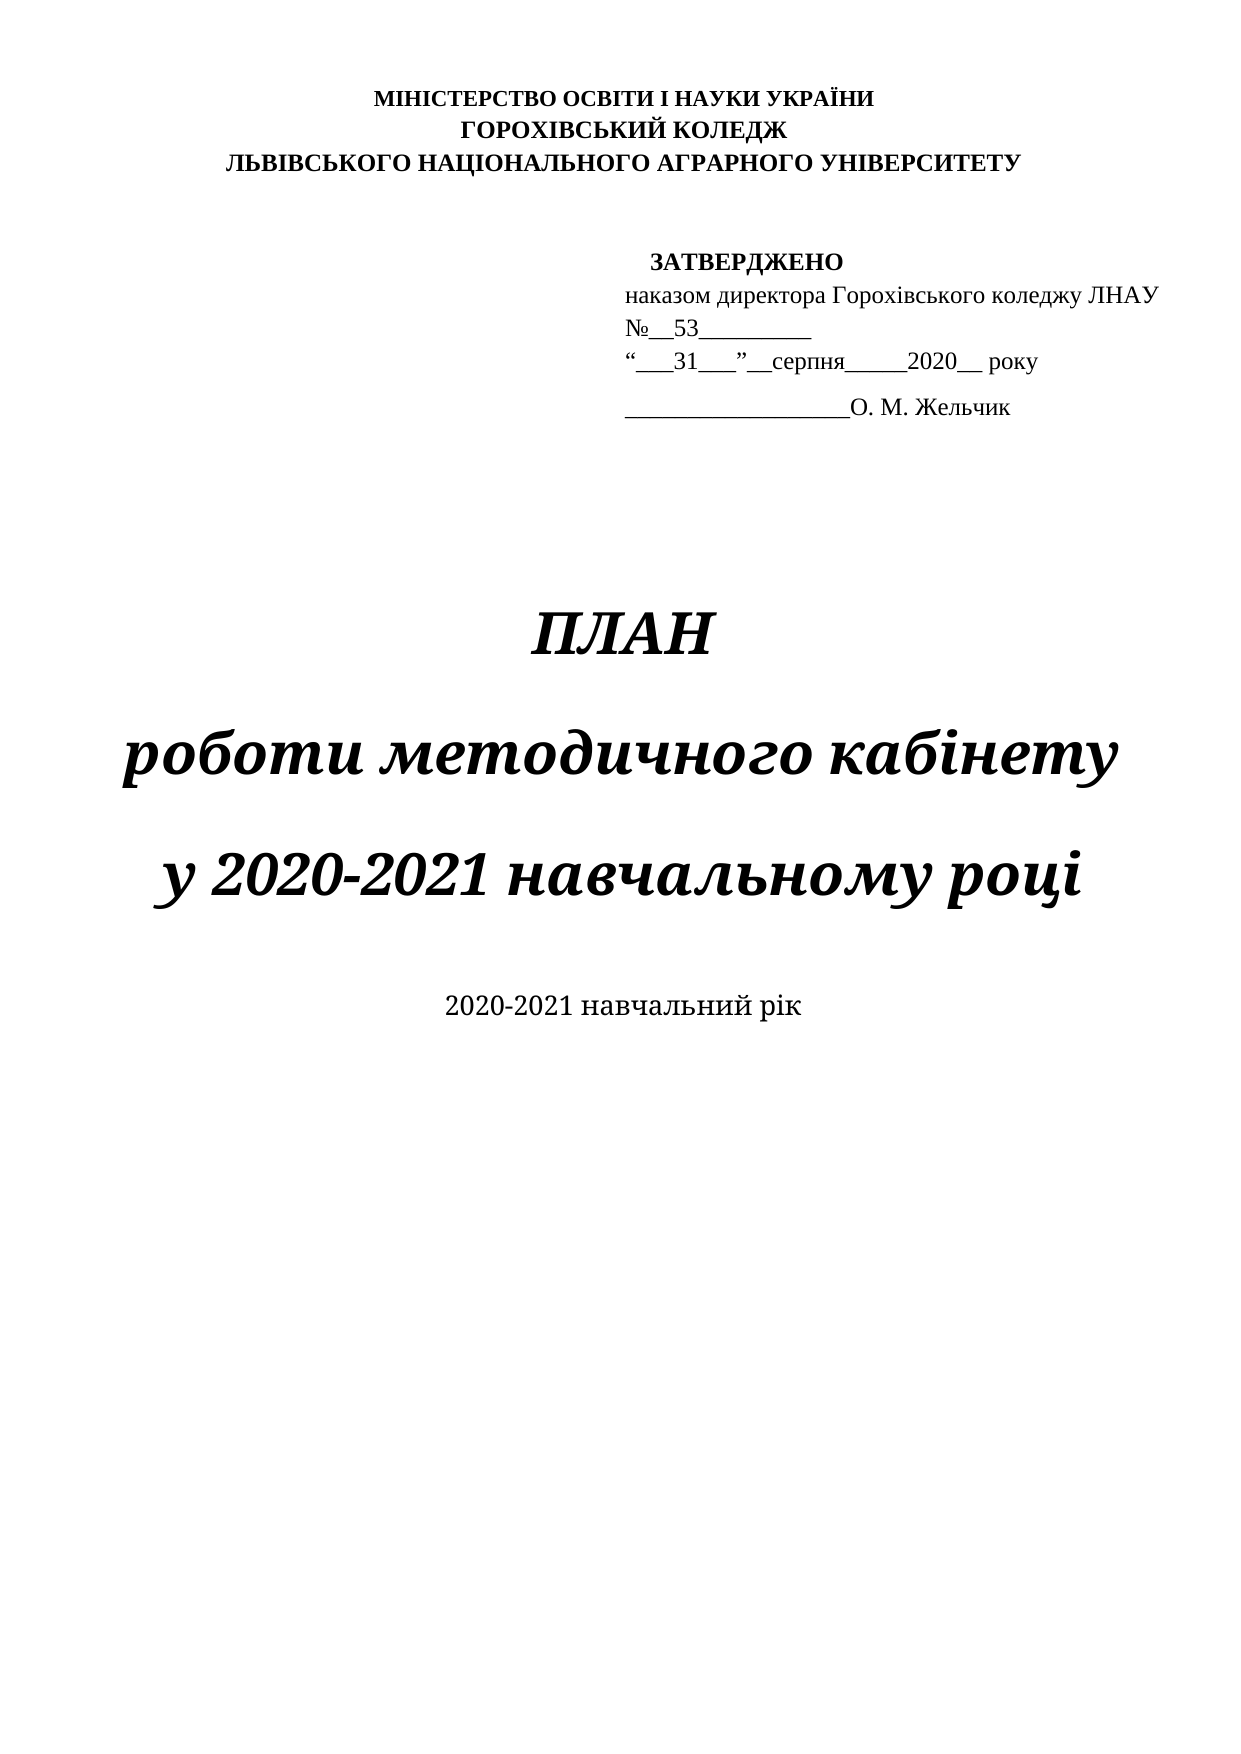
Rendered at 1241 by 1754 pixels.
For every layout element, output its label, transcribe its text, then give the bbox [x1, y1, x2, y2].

text ЛЬВІВСЬКОГО НАЦІОНАЛЬНОГО АГРАРНОГО УНІВЕРСИТЕТУ [62, 148, 1186, 177]
text МІНІСТЕРСТВО ОСВІТИ І НАУКИ УКРАЇНИ [62, 85, 1186, 111]
text __________________О. М. Жельчик [625, 392, 1186, 421]
text ЗАТВЕРДЖЕНО [625, 247, 1186, 276]
text наказом директора Горохівського коледжу ЛНАУ №__53_________ [625, 280, 1186, 342]
text ПЛАН [62, 558, 1183, 678]
text роботи методичного кабінету у 2020-2021 навчальному році 2020-2021 навчальний рік [62, 678, 1183, 1040]
text “___31___”__серпня_____2020__ року [625, 346, 1186, 375]
text ГОРОХІВСЬКИЙ КОЛЕДЖ [62, 115, 1186, 144]
